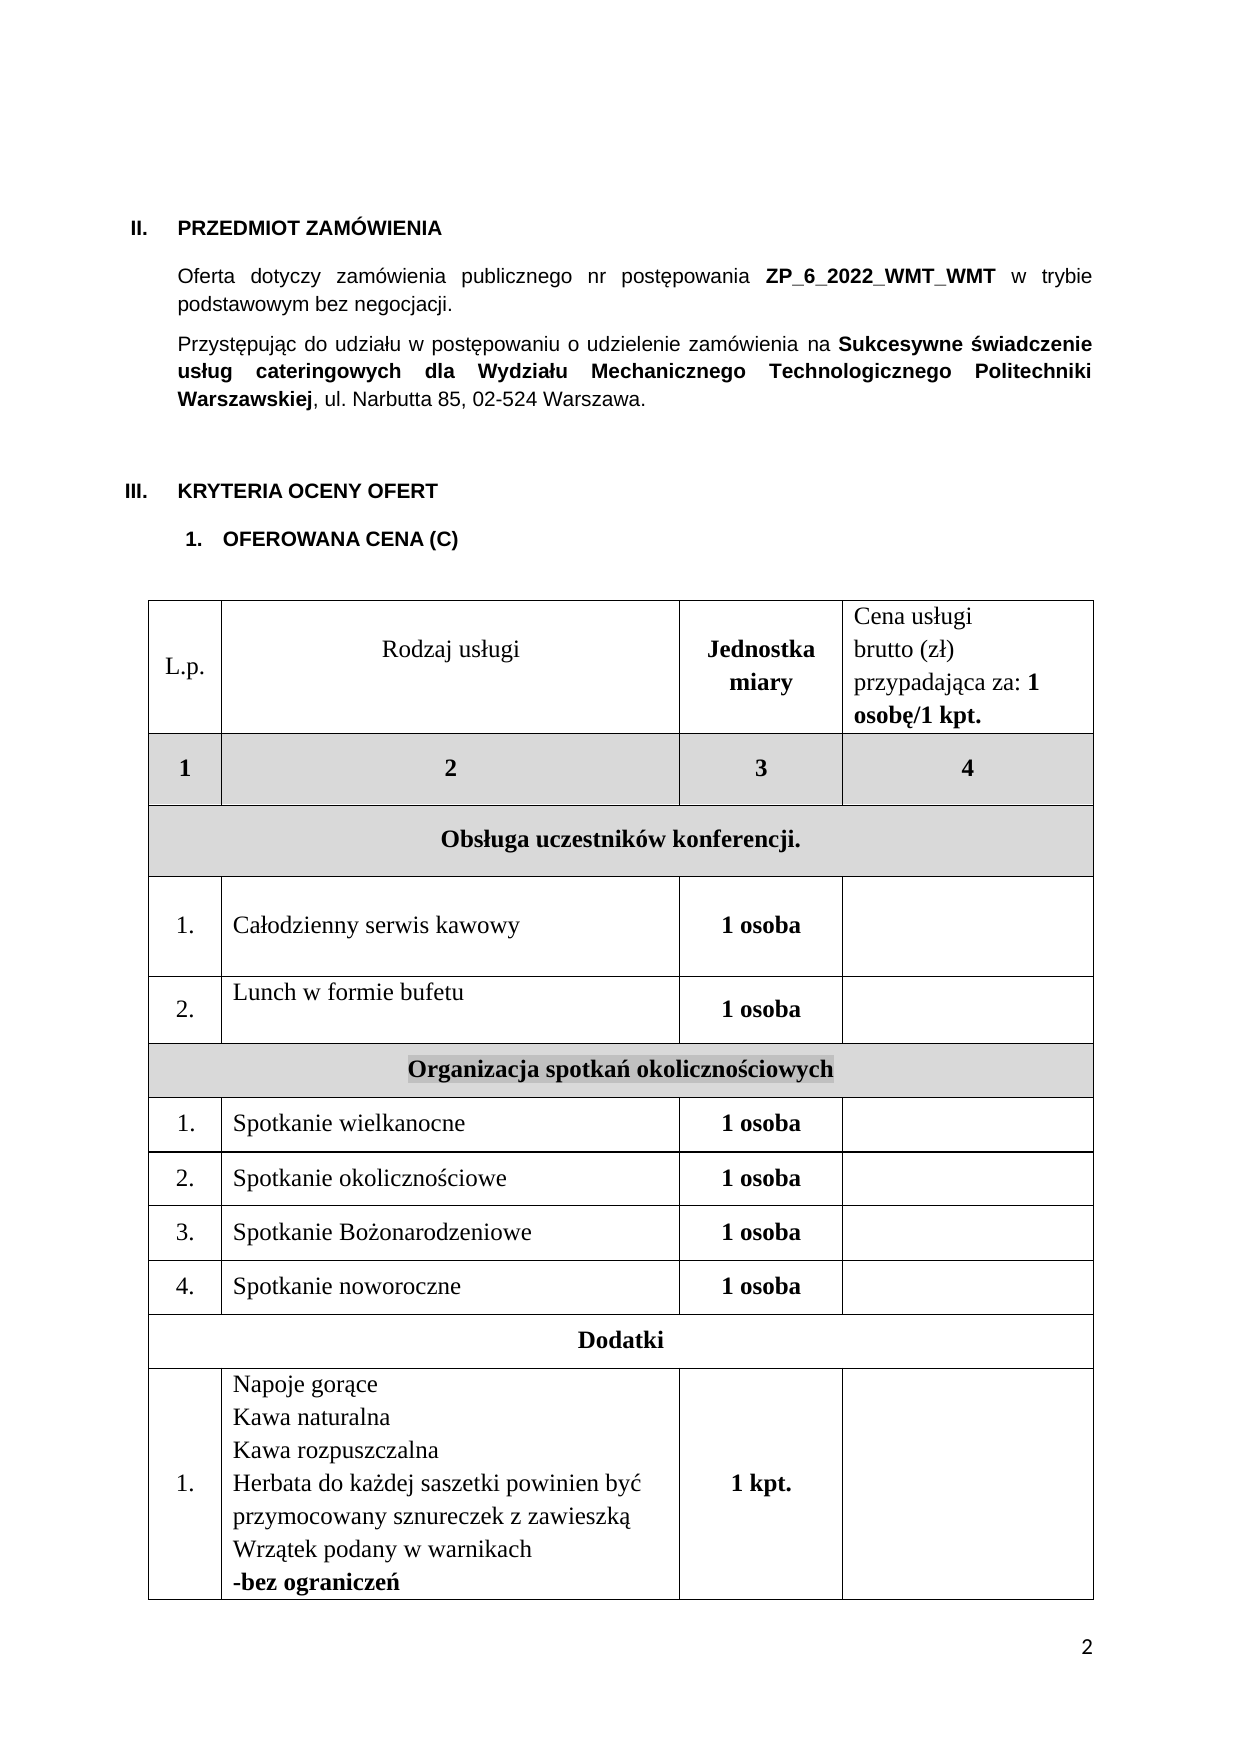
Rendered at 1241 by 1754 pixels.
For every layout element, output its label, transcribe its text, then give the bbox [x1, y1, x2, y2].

table_header Cena usługi brutto (zł) przypadająca za: 1 osobę/1 kpt. [843, 601, 1093, 733]
table_cell 4 [843, 734, 1093, 804]
table_cell 1 [149, 734, 221, 804]
table_cell 2. [149, 1153, 221, 1205]
table_cell 1. [149, 1098, 221, 1151]
table_cell Obsługa uczestników konferencji. [149, 806, 1093, 876]
table_cell [843, 1153, 1093, 1205]
table_cell 1 osoba [680, 1153, 842, 1205]
table_cell 1 osoba [680, 977, 842, 1043]
text Oferta dotyczy zamówienia publicznego nr postępowania ZP_6_2022_WMT_WMT w trybie podstawowym bez negocjacji. [177, 264, 1092, 316]
table_header Rodzaj usługi [222, 601, 679, 733]
table_cell 3 [680, 734, 842, 804]
table_cell Lunch w formie bufetu [222, 977, 679, 1043]
table_cell Organizacja spotkań okolicznościowych [149, 1044, 1093, 1097]
table_cell [843, 1098, 1093, 1151]
text Przystępując do udziału w postępowaniu o udzielenie zamówienia na Sukcesywne świadczenie usług cateringowych dla Wydziału Mechanicznego Technologicznego Politechniki Warszawskiej, ul. Narbutta 85, 02-524 Warszawa. [177, 332, 1092, 411]
table_cell 2 [222, 734, 679, 804]
table_cell Całodzienny serwis kawowy [222, 877, 679, 976]
table_header L.p. [149, 601, 221, 733]
table_cell Napoje gorące Kawa naturalna Kawa rozpuszczalna Herbata do każdej saszetki powinien być przymocowany sznureczek z zawieszką Wrzątek podany w warnikach -bez ograniczeń [222, 1369, 679, 1599]
list KRYTERIA OCENY OFERT [148, 479, 1092, 503]
table_cell [843, 1261, 1093, 1313]
table_cell Spotkanie noworoczne [222, 1261, 679, 1313]
table_cell [843, 877, 1093, 976]
table_cell 1 osoba [680, 877, 842, 976]
table_cell 1 osoba [680, 1261, 842, 1313]
table_cell 3. [149, 1206, 221, 1259]
table_cell 2. [149, 977, 221, 1043]
table_cell 1 osoba [680, 1098, 842, 1151]
list OFEROWANA CENA (C) [185, 527, 1092, 551]
table_cell Dodatki [149, 1315, 1093, 1368]
table_cell 1. [149, 1369, 221, 1599]
table_cell [843, 1369, 1093, 1599]
table_cell [843, 977, 1093, 1043]
table_cell Spotkanie wielkanocne [222, 1098, 679, 1151]
table_cell 4. [149, 1261, 221, 1313]
table_cell 1. [149, 877, 221, 976]
table_cell Spotkanie okolicznościowe [222, 1153, 679, 1205]
table_cell [843, 1206, 1093, 1259]
table_cell 1 osoba [680, 1206, 842, 1259]
list PRZEDMIOT ZAMÓWIENIA [148, 215, 1092, 239]
table_cell Spotkanie Bożonarodzeniowe [222, 1206, 679, 1259]
table_header Jednostka miary [680, 601, 842, 733]
table_cell 1 kpt. [680, 1369, 842, 1599]
